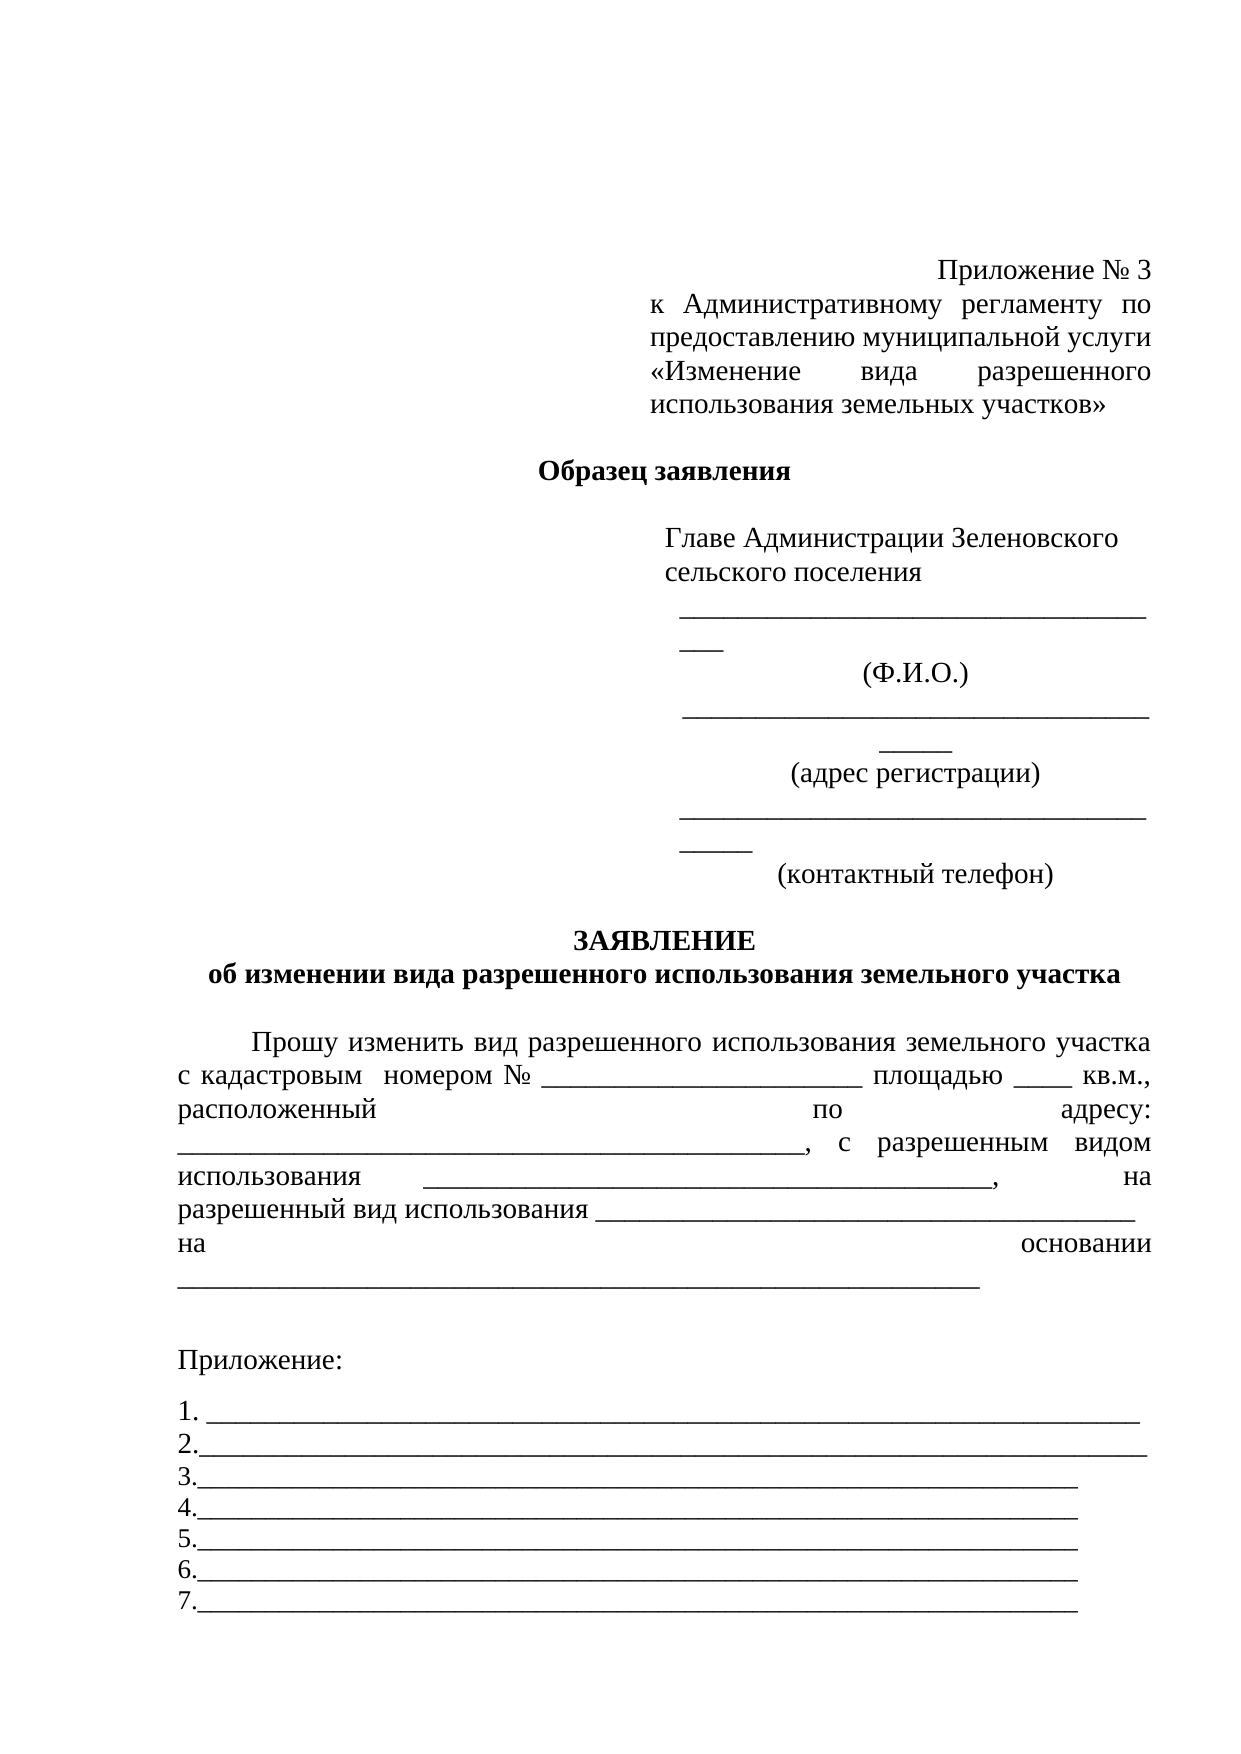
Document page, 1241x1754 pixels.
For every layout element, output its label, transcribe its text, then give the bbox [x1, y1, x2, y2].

text Приложение № 3 [177, 252, 1152, 286]
text (Ф.И.О.) [679, 655, 1152, 688]
text (контактный телефон) [679, 856, 1152, 889]
text 2._________________________________________________________________ [177, 1426, 1152, 1460]
text 3._________________________________________________________________ [177, 1460, 1152, 1491]
text 4._________________________________________________________________ [177, 1491, 1152, 1522]
text об изменении вида разрешенного использования земельного участка [177, 957, 1152, 990]
text _____________________________________ [679, 789, 1152, 856]
text Главе Администрации Зеленовского сельского поселения [664, 521, 1152, 588]
text (адрес регистрации) [679, 755, 1152, 789]
text 6._________________________________________________________________ [177, 1553, 1152, 1584]
text Прошу изменить вид разрешенного использования земельного участка с кадастровым номером № ______________________ площадью ____ кв.м., расположенный по адресу: ___________________________________________, с разрешенным видом использования _______________________________________, на разрешенный вид использования _____________________________________ [177, 1024, 1152, 1225]
text Приложение: [177, 1342, 1152, 1376]
text ЗАЯВЛЕНИЕ [177, 923, 1152, 957]
text на основании _______________________________________________________ [177, 1225, 1152, 1292]
text _____________________________________ [679, 688, 1152, 755]
text Образец заявления [177, 453, 1152, 487]
text к Административному регламенту по предоставлению муниципальной услуги «Изменение вида разрешенного использования земельных участков» [650, 286, 1152, 420]
text 7._________________________________________________________________ [177, 1584, 1152, 1616]
text 1. ________________________________________________________________ [177, 1393, 1152, 1426]
text 5._________________________________________________________________ [177, 1522, 1152, 1553]
text ___________________________________ [679, 588, 1152, 655]
